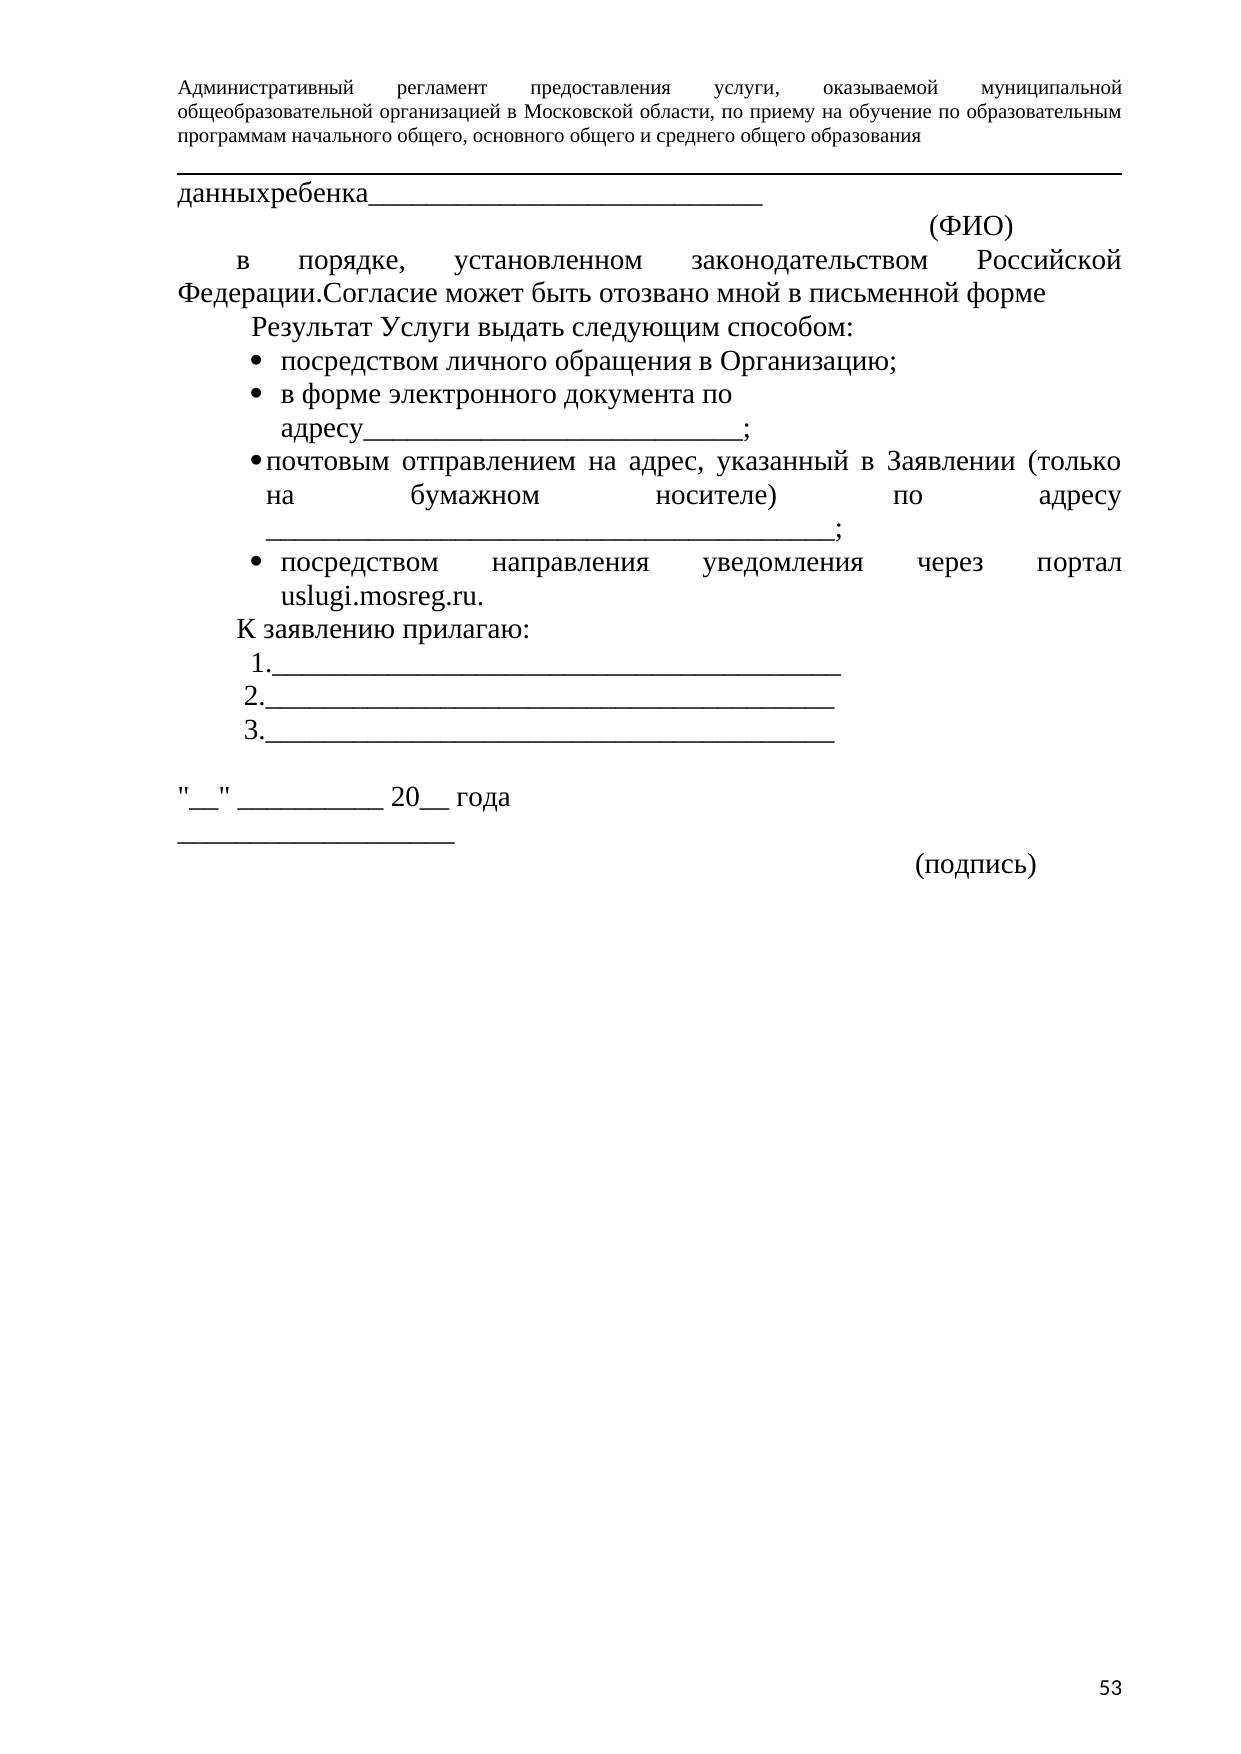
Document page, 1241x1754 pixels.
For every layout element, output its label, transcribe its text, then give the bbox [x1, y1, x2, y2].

text (ФИО) [177, 208, 1122, 242]
list посредством личного обращения в Организацию; [251, 343, 1122, 376]
text "__" __________ 20__ года ___________________ [177, 779, 1122, 846]
text К заявлению прилагаю: 1._______________________________________ [177, 611, 1122, 678]
list в форме электронного документа по адресу__________________________; [251, 376, 1122, 443]
list почтовым отправлением на адрес, указанный в Заявлении (только на бумажном носителе) по адресу _______________________________________; [251, 443, 1122, 544]
text Результат Услуги выдать следующим способом: [177, 309, 1122, 343]
text в порядке, установленном законодательством Российской Федерации.Согласие может быть отозвано мной в письменной форме [177, 242, 1122, 309]
text 3._______________________________________ [177, 712, 1122, 746]
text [177, 175, 1122, 208]
text (подпись) [915, 846, 1122, 880]
text 2._______________________________________ [177, 678, 1122, 712]
list посредством направления уведомления через портал uslugi.mosreg.ru. [251, 544, 1122, 611]
